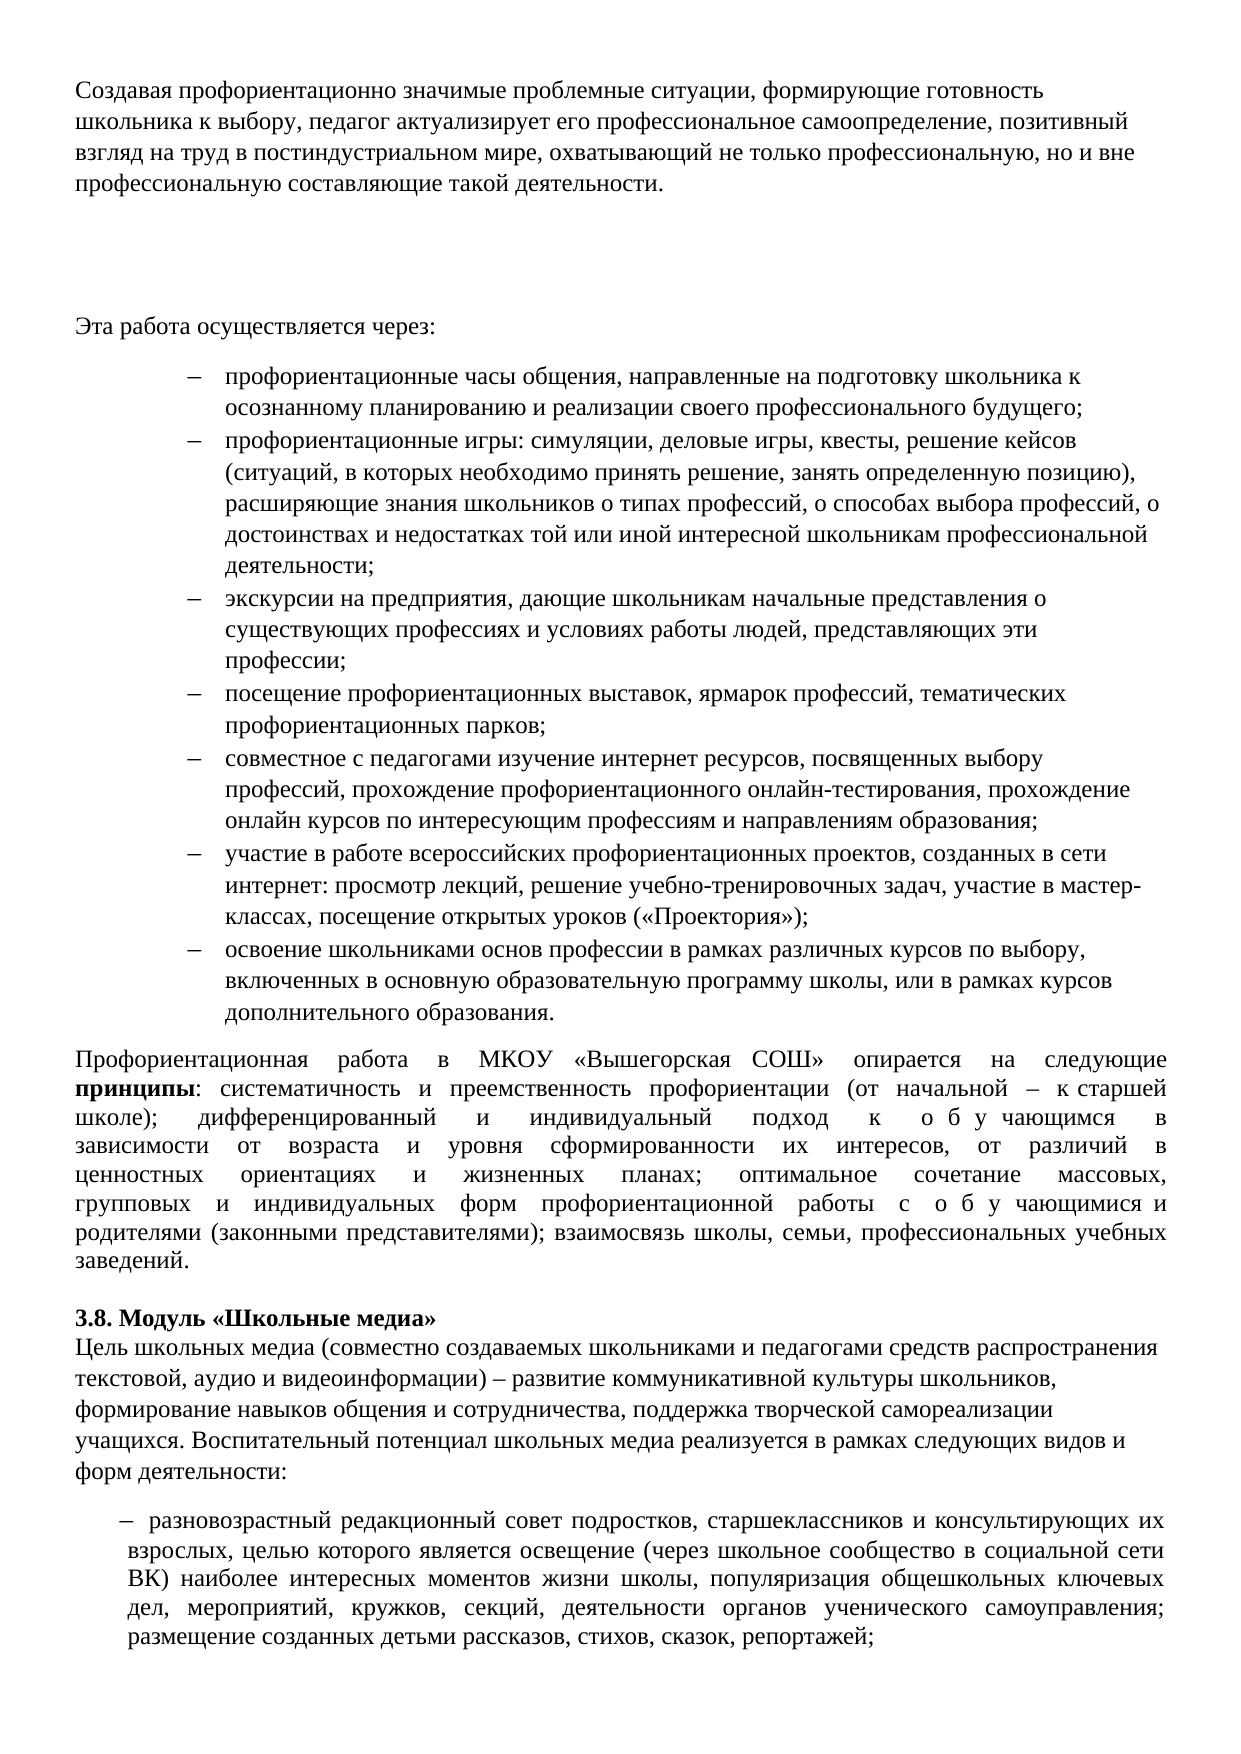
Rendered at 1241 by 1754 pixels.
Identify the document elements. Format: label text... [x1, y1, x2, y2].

text Профориентационная работа в МКОУ «Вышегорская СОШ» опирается на следующие принципы: систематичность и преемственность профориентации (от начальной – к старшей школе); дифференцированный и индивидуальный подход к обучающимся в зависимости от возраста и уровня сформированности их интересов, от различий в ценностных ориентациях и жизненных планах; оптимальное сочетание массовых, групповых и индивидуальных форм профориентационной работы с обучающимися и родителями (законными представителями); взаимосвязь школы, семьи, профессиональных учебных заведений. [75, 1044, 1167, 1274]
list профориентационные часы общения, направленные на подготовку школьника к осознанному планированию и реализации своего профессионального будущего; [187, 359, 1165, 421]
text 3.8. Модуль «Школьные медиа» [75, 1303, 1165, 1332]
text Эта работа осуществляется через: [75, 311, 1165, 340]
list профориентационные игры: симуляции, деловые игры, квесты, решение кейсов (ситуаций, в которых необходимо принять решение, занять определенную позицию), расширяющие знания школьников о типах профессий, о способах выбора профессий, о достоинствах и недостатках той или иной интересной школьникам профессиональной деятельности; [187, 423, 1165, 579]
list посещение профориентационных выставок, ярмарок профессий, тематических профориентационных парков; [187, 677, 1165, 739]
text Создавая профориентационно значимые проблемные ситуации, формирующие готовность школьника к выбору, педагог актуализирует его профессиональное самоопределение, позитивный взгляд на труд в постиндустриальном мире, охватывающий не только профессиональную, но и вне профессиональную составляющие такой деятельности. [75, 75, 1165, 197]
list разновозрастный редакционный совет подростков, старшеклассников и консультирующих их взрослых, целью которого является освещение (через школьное сообщество в социальной сети ВК) наиболее интересных моментов жизни школы, популяризация общешкольных ключевых дел, мероприятий, кружков, секций, деятельности органов ученического самоуправления; размещение созданных детьми рассказов, стихов, сказок, репортажей; [119, 1504, 1165, 1650]
text Цель школьных медиа (совместно создаваемых школьниками и педагогами средств распространения текстовой, аудио и видеоинформации) – развитие коммуникативной культуры школьников, формирование навыков общения и сотрудничества, поддержка творческой самореализации учащихся. Воспитательный потенциал школьных медиа реализуется в рамках следующих видов и форм деятельности: [75, 1332, 1165, 1485]
list освоение школьниками основ профессии в рамках различных курсов по выбору, включенных в основную образовательную программу школы, или в рамках курсов дополнительного образования. [187, 932, 1165, 1025]
list совместное с педагогами изучение интернет ресурсов, посвященных выбору профессий, прохождение профориентационного онлайн-тестирования, прохождение онлайн курсов по интересующим профессиям и направлениям образования; [187, 741, 1165, 834]
list участие в работе всероссийских профориентационных проектов, созданных в сети интернет: просмотр лекций, решение учебно-тренировочных задач, участие в мастер-классах, посещение открытых уроков («Проектория»); [187, 837, 1165, 930]
list экскурсии на предприятия, дающие школьникам начальные представления о существующих профессиях и условиях работы людей, представляющих эти профессии; [187, 581, 1165, 674]
